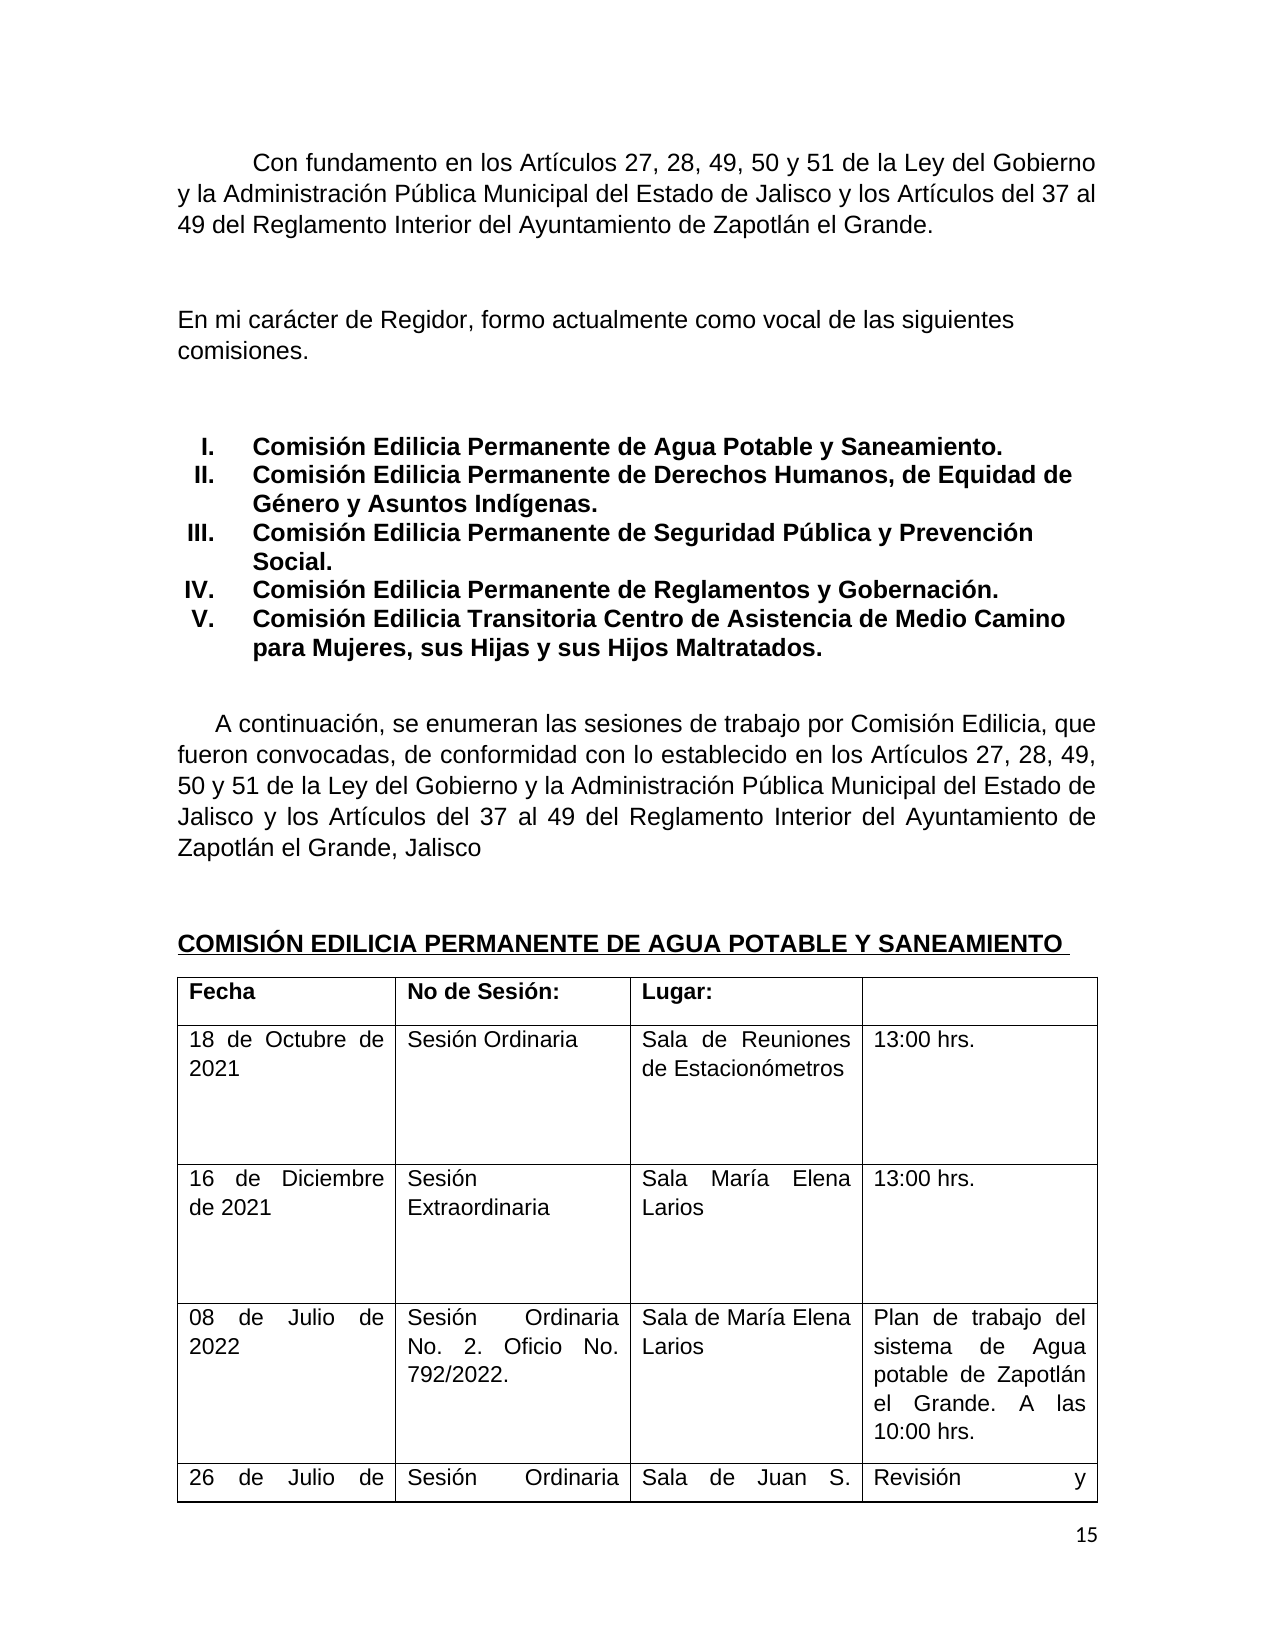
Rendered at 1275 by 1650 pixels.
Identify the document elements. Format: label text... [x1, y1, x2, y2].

list Comisión Edilicia Transitoria Centro de Asistencia de Medio Camino para Mujeres, sus Hijas y sus Hijos Maltratados. [215, 604, 1098, 662]
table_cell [396, 1464, 630, 1501]
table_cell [863, 1464, 1097, 1501]
text Con fundamento en los Artículos 27, 28, 49, 50 y 51 de la Ley del Gobierno y la Administración Pública Municipal del Estado de Jalisco y los Artículos del 37 al 49 del Reglamento Interior del Ayuntamiento de Zapotlán el Grande. [177, 148, 1098, 238]
list Comisión Edilicia Permanente de Seguridad Pública y Prevención Social. [215, 518, 1098, 575]
table_header No de Sesión: [396, 978, 630, 1025]
table_cell 13:00 hrs. [863, 1165, 1097, 1303]
table_cell Sesión Extraordinaria [396, 1165, 630, 1303]
table_header Fecha [178, 978, 395, 1025]
table_cell 08 de Julio de 2022 [178, 1304, 395, 1463]
table_cell Sesión Ordinaria [396, 1026, 630, 1164]
table_cell Sesión Ordinaria No. 2. Oficio No. 792/2022. [396, 1304, 630, 1463]
table_cell Plan de trabajo del sistema de Agua potable de Zapotlán el Grande. A las 10:00 hrs. [863, 1304, 1097, 1463]
table_cell 18 de Octubre de 2021 [178, 1026, 395, 1164]
list Comisión Edilicia Permanente de Derechos Humanos, de Equidad de Género y Asuntos Indígenas. [215, 460, 1098, 518]
list Comisión Edilicia Permanente de Agua Potable y Saneamiento. [215, 432, 1098, 460]
table_cell Sala de Reuniones de Estacionómetros [631, 1026, 862, 1164]
text A continuación, se enumeran las sesiones de trabajo por Comisión Edilicia, que fueron convocadas, de conformidad con lo establecido en los Artículos 27, 28, 49, 50 y 51 de la Ley del Gobierno y la Administración Pública Municipal del Estado de Jalisco y los Artículos del 37 al 49 del Reglamento Interior del Ayuntamiento de Zapotlán el Grande, Jalisco [177, 709, 1098, 862]
text En mi carácter de Regidor, formo actualmente como vocal de las siguientes comisiones. [177, 305, 1098, 365]
table_cell Sala de María Elena Larios [631, 1304, 862, 1463]
table_cell 16 de Diciembre de 2021 [178, 1165, 395, 1303]
table_cell 26 de Julio de 2022 [178, 1464, 395, 1501]
table_header Lugar: [631, 978, 862, 1025]
text COMISIÓN EDILICIA PERMANENTE DE AGUA POTABLE Y SANEAMIENTO [177, 929, 1098, 958]
table_cell 13:00 hrs. [863, 1026, 1097, 1164]
table_cell Sala María Elena Larios [631, 1165, 862, 1303]
list Comisión Edilicia Permanente de Reglamentos y Gobernación. [215, 575, 1098, 604]
table_header [863, 978, 1097, 1025]
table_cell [631, 1464, 862, 1501]
